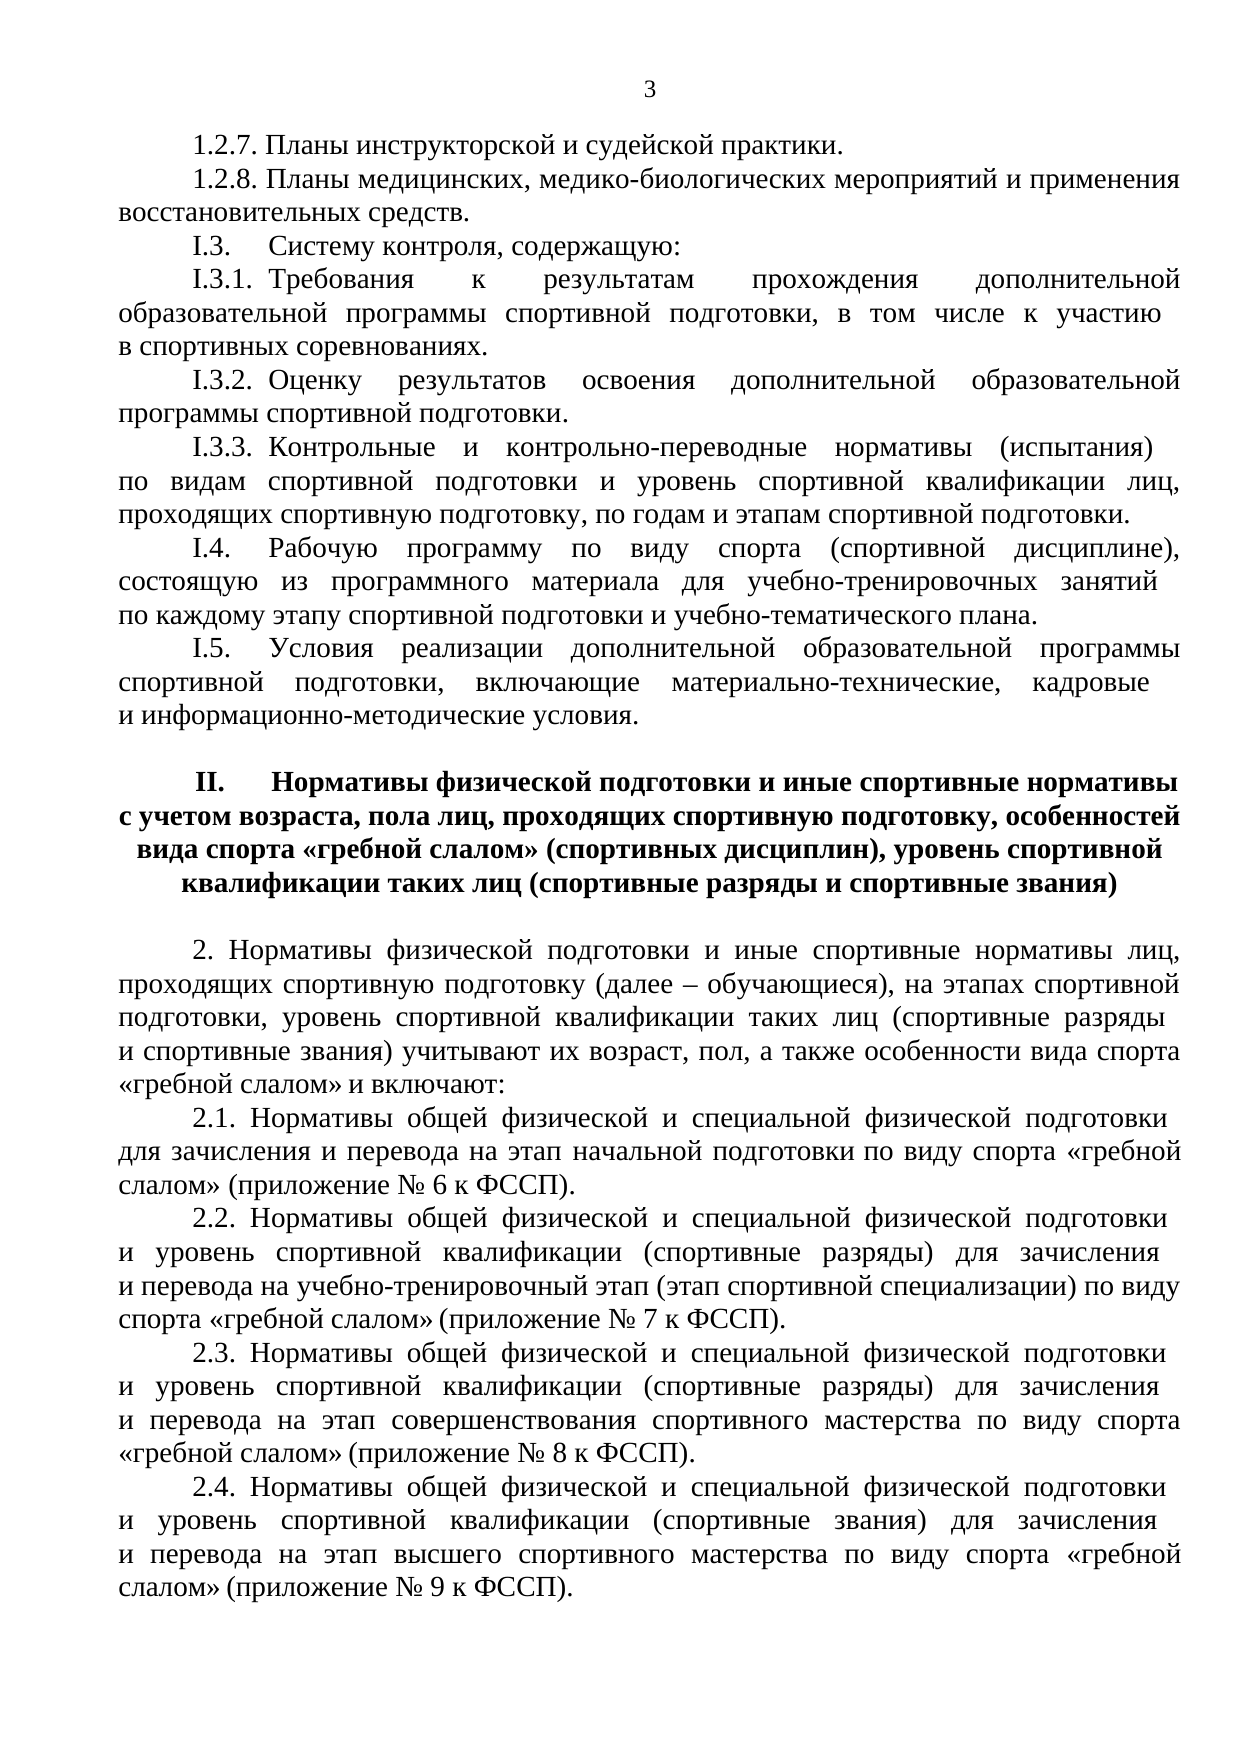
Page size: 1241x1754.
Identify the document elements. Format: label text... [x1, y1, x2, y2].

list Систему контроля, содержащую: [118, 228, 1181, 261]
list Контрольные и контрольно-переводные нормативы (испытания) по видам спортивной подготовки и уровень спортивной квалификации лиц, проходящих спортивную подготовку, по годам и этапам спортивной подготовки. [118, 429, 1181, 530]
text 2. Нормативы физической подготовки и иные спортивные нормативы лиц, проходящих спортивную подготовку (далее – обучающиеся), на этапах спортивной подготовки, уровень спортивной квалификации таких лиц (спортивные разряды и спортивные звания) учитывают их возраст, пол, а также особенности вида спорта «гребной слалом» и включают: [118, 932, 1181, 1100]
text 1.2.7. Планы инструкторской и судейской практики. [118, 127, 1181, 161]
text 2.4. Нормативы общей физической и специальной физической подготовки и уровень спортивной квалификации (спортивные звания) для зачисления и перевода на этап высшего спортивного мастерства по виду спорта «гребной слалом» (приложение № 9 к ФССП). [118, 1469, 1181, 1603]
text 2.1. Нормативы общей физической и специальной физической подготовки для зачисления и перевода на этап начальной подготовки по виду спорта «гребной слалом» (приложение № 6 к ФССП). [118, 1100, 1181, 1201]
list Нормативы физической подготовки и иные спортивные нормативы с учетом возраста, пола лиц, проходящих спортивную подготовку, особенностей вида спорта «гребной слалом» (спортивных дисциплин), уровень спортивной квалификации таких лиц (спортивные разряды и спортивные звания) [118, 764, 1181, 899]
list Условия реализации дополнительной образовательной программы спортивной подготовки, включающие материально-технические, кадровые и информационно-методические условия. [118, 630, 1181, 731]
list Рабочую программу по виду спорта (спортивной дисциплине), состоящую из программного материала для учебно-тренировочных занятий по каждому этапу спортивной подготовки и учебно-тематического плана. [118, 530, 1181, 630]
list Требования к результатам прохождения дополнительной образовательной программы спортивной подготовки, в том числе к участию в спортивных соревнованиях. [118, 261, 1181, 362]
list Оценку результатов освоения дополнительной образовательной программы спортивной подготовки. [118, 362, 1181, 429]
text 2.3. Нормативы общей физической и специальной физической подготовки и уровень спортивной квалификации (спортивные разряды) для зачисления и перевода на этап совершенствования спортивного мастерства по виду спорта «гребной слалом» (приложение № 8 к ФССП). [118, 1335, 1181, 1469]
text 2.2. Нормативы общей физической и специальной физической подготовки и уровень спортивной квалификации (спортивные разряды) для зачисления и перевода на учебно-тренировочный этап (этап спортивной специализации) по виду спорта «гребной слалом» (приложение № 7 к ФССП). [118, 1201, 1181, 1335]
text 1.2.8. Планы медицинских, медико-биологических мероприятий и применения восстановительных средств. [118, 161, 1181, 228]
